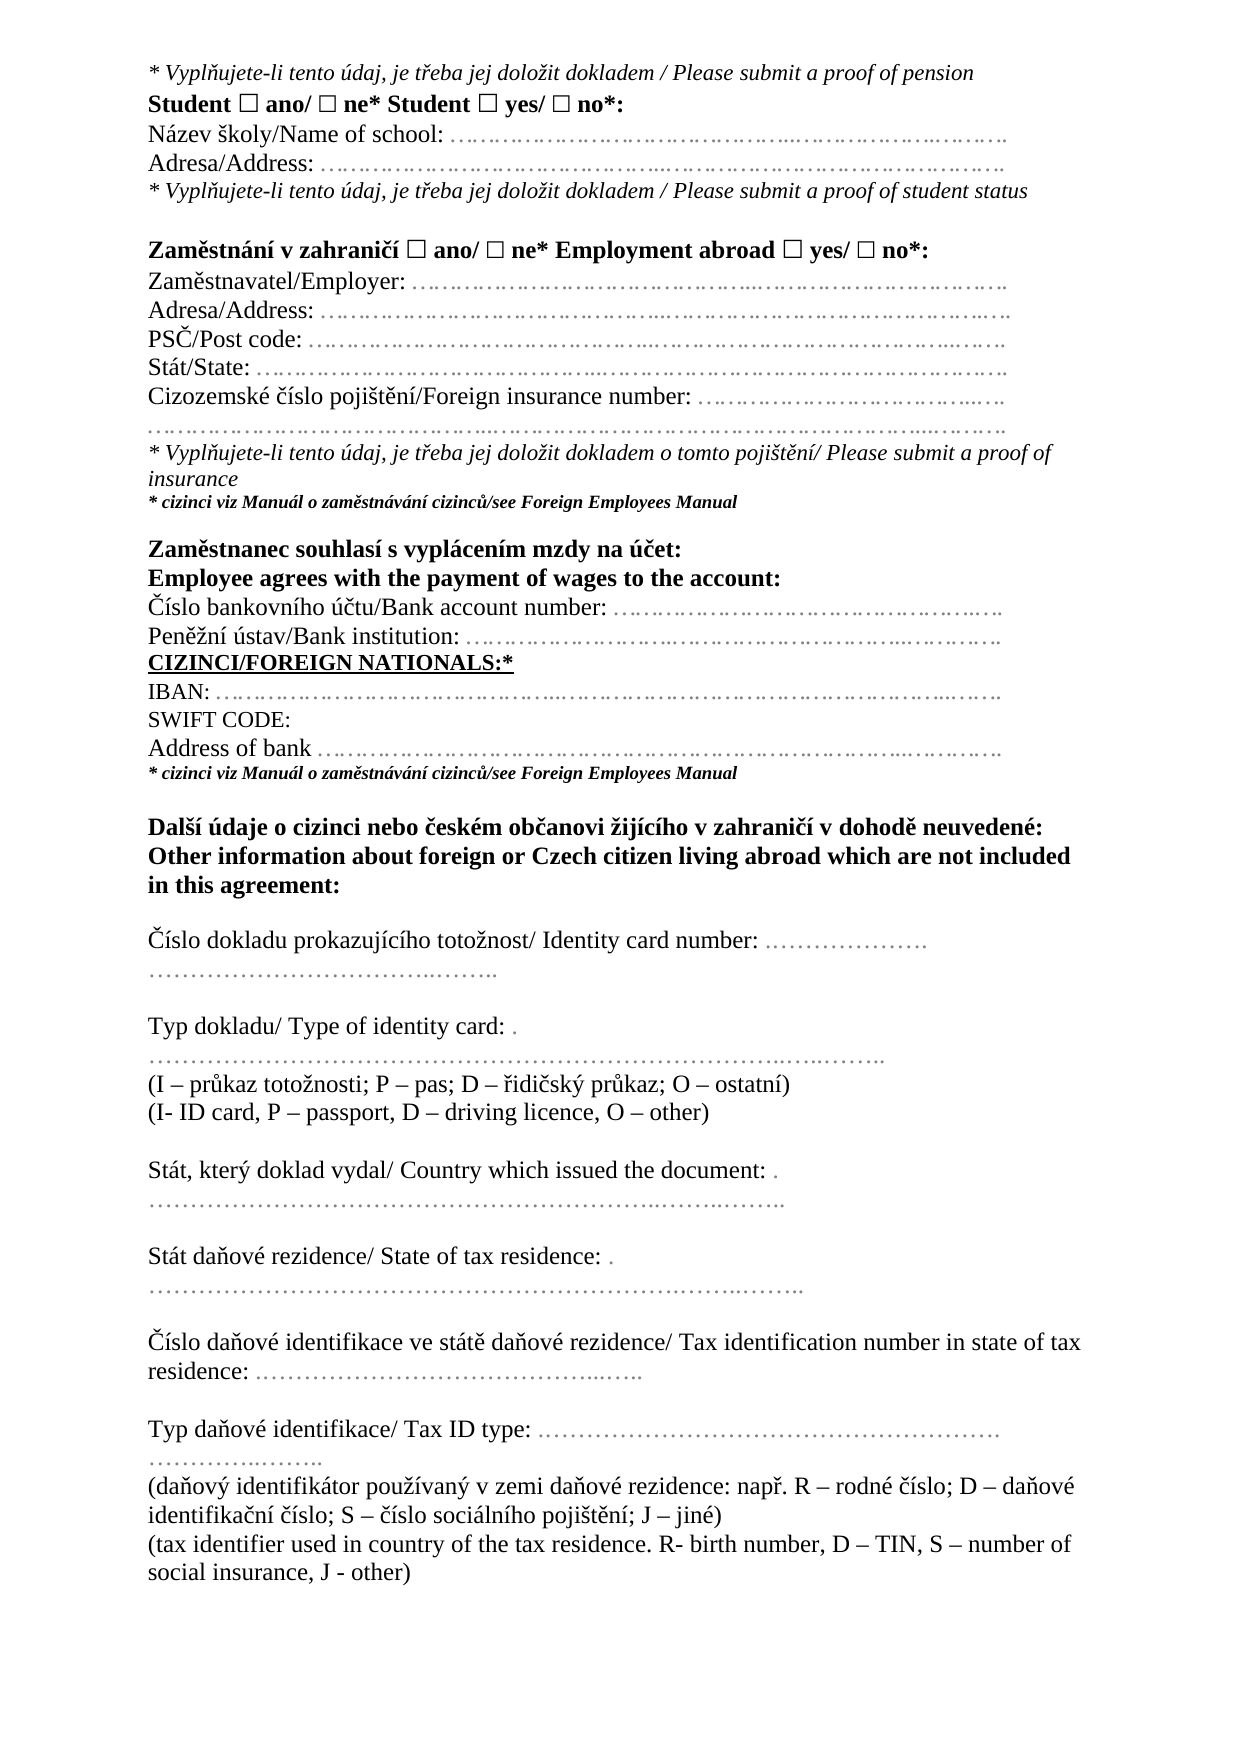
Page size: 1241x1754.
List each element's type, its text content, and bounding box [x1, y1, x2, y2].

text Zaměstnanec souhlasí s vyplácením mzdy na účet: [148, 534, 1093, 563]
text CIZINCI/FOREIGN NATIONALS:* [148, 649, 1093, 676]
text Other information about foreign or Czech citizen living abroad which are not included in this agreement: [148, 841, 1093, 899]
text Employee agrees with the payment of wages to the account: [148, 563, 1093, 592]
text Peněžní ústav/Bank institution: [148, 621, 1093, 649]
text * Vyplňujete-li tento údaj, je třeba jej doložit dokladem o tomto pojištění/ Please submit a proof of insurance [148, 439, 1093, 491]
text * Vyplňujete-li tento údaj, je třeba jej doložit dokladem / Please submit a proof of student status [148, 177, 1093, 203]
text Číslo bankovního účtu/Bank account number: [148, 592, 1093, 621]
text Student ano/ ne* Student yes/ no*: [148, 85, 1093, 119]
text Číslo daňové identifikace ve státě daňové rezidence/ Tax identification number in state of tax residence: [148, 1327, 1093, 1385]
text * cizinci viz Manuál o zaměstnávání cizinců/see Foreign Employees Manual [148, 491, 1093, 513]
text * cizinci viz Manuál o zaměstnávání cizinců/see Foreign Employees Manual [148, 762, 1093, 784]
text Typ dokladu/ Type of identity card: [148, 1011, 1093, 1069]
text Stát daňové rezidence/ State of tax residence: [148, 1241, 1093, 1299]
text Zaměstnavatel/Employer: [148, 266, 1093, 295]
text Cizozemské číslo pojištění/Foreign insurance number: [148, 381, 1093, 410]
text Stát, který doklad vydal/ Country which issued the document: [148, 1155, 1093, 1212]
text Adresa/Address: [148, 148, 1093, 177]
text (daňový identifikátor používaný v zemi daňové rezidence: např. R – rodné číslo; D – daňové identifikační číslo; S – číslo sociálního pojištění; J – jiné) [148, 1471, 1093, 1529]
text PSČ/Post code: [148, 324, 1093, 352]
text IBAN: [148, 676, 1093, 704]
text Název školy/Name of school: [148, 119, 1093, 148]
text Typ daňové identifikace/ Tax ID type: [148, 1414, 1093, 1471]
text SWIFT CODE: [148, 704, 1093, 733]
text Adresa/Address: [148, 295, 1093, 324]
text (tax identifier used in country of the tax residence. R- birth number, D – TIN, S – number of social insurance, J - other) [148, 1529, 1093, 1586]
text (I- ID card, P – passport, D – driving licence, O – other) [148, 1097, 1093, 1126]
text (I – průkaz totožnosti; P – pas; D – řidičský průkaz; O – ostatní) [148, 1069, 1093, 1097]
text * Vyplňujete-li tento údaj, je třeba jej doložit dokladem / Please submit a proof of pension [148, 59, 1093, 85]
text Další údaje o cizinci nebo českém občanovi žijícího v zahraničí v dohodě neuvedené: [148, 812, 1093, 841]
text Stát/State: [148, 352, 1093, 381]
text Address of bank [148, 733, 1093, 762]
text Číslo dokladu prokazujícího totožnost/ Identity card number: [148, 925, 1093, 982]
text Zaměstnání v zahraničí ano/ ne* Employment abroad yes/ no*: [148, 232, 1093, 266]
